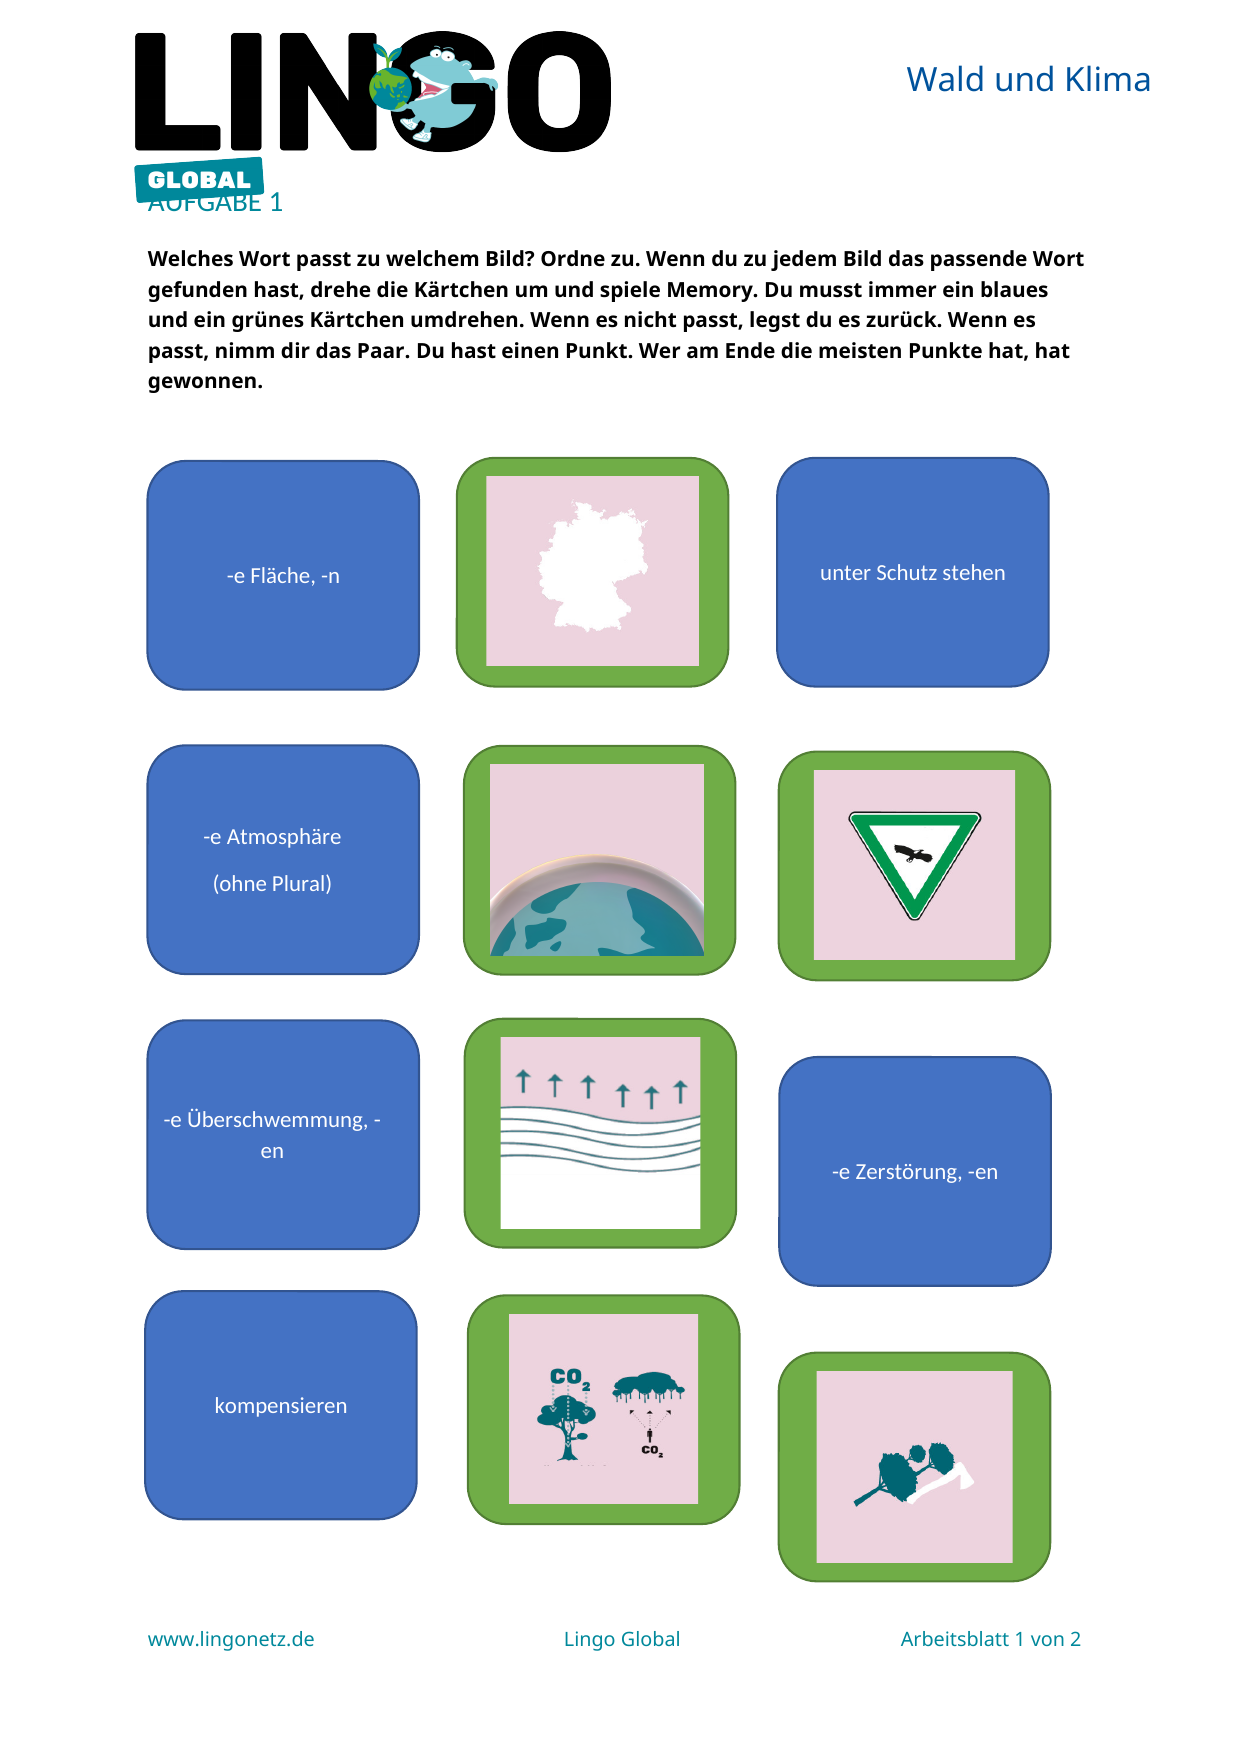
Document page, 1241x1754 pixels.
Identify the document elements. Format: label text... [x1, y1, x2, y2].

picture [813, 770, 1016, 960]
picture [500, 1037, 701, 1229]
picture [490, 764, 704, 956]
picture [486, 476, 699, 666]
picture [816, 1371, 1013, 1563]
picture [134, 31, 611, 203]
text Welches Wort passt zu welchem Bild? Ordne zu. Wenn du zu jedem Bild das passende Wort gefunden hast, drehe die Kärtchen um und spiele Memory. Du musst immer ein blaues und ein grünes Kärtchen umdrehen. Wenn es nicht passt, legst du es zurück. Wenn es passt, nimm dir das Paar. Du hast einen Punkt. Wer am Ende die meisten Punkte hat, hat gewonnen. [148, 244, 1093, 395]
text AUFGABE 1 [148, 148, 1093, 218]
picture [509, 1314, 699, 1504]
